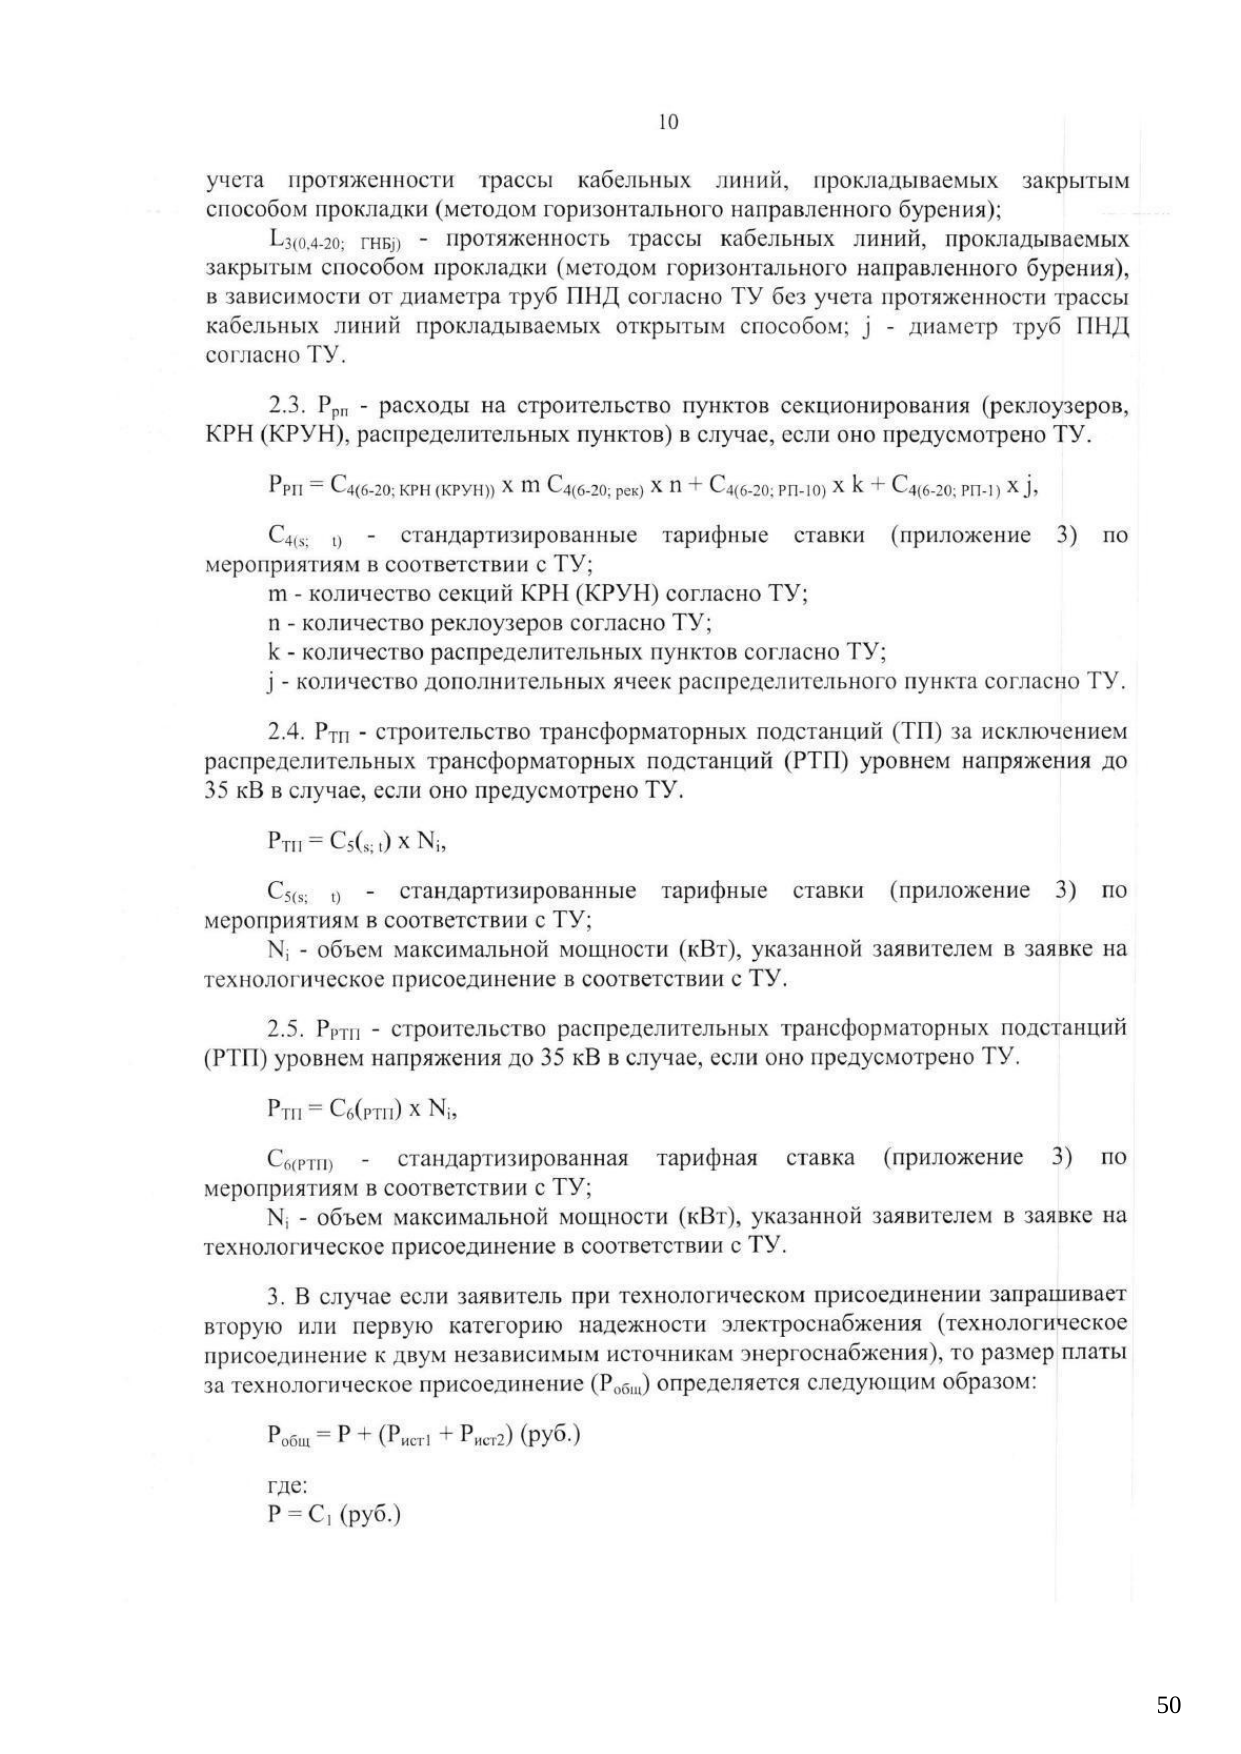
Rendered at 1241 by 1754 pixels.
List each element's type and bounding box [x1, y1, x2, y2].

picture [103, 88, 1182, 1615]
